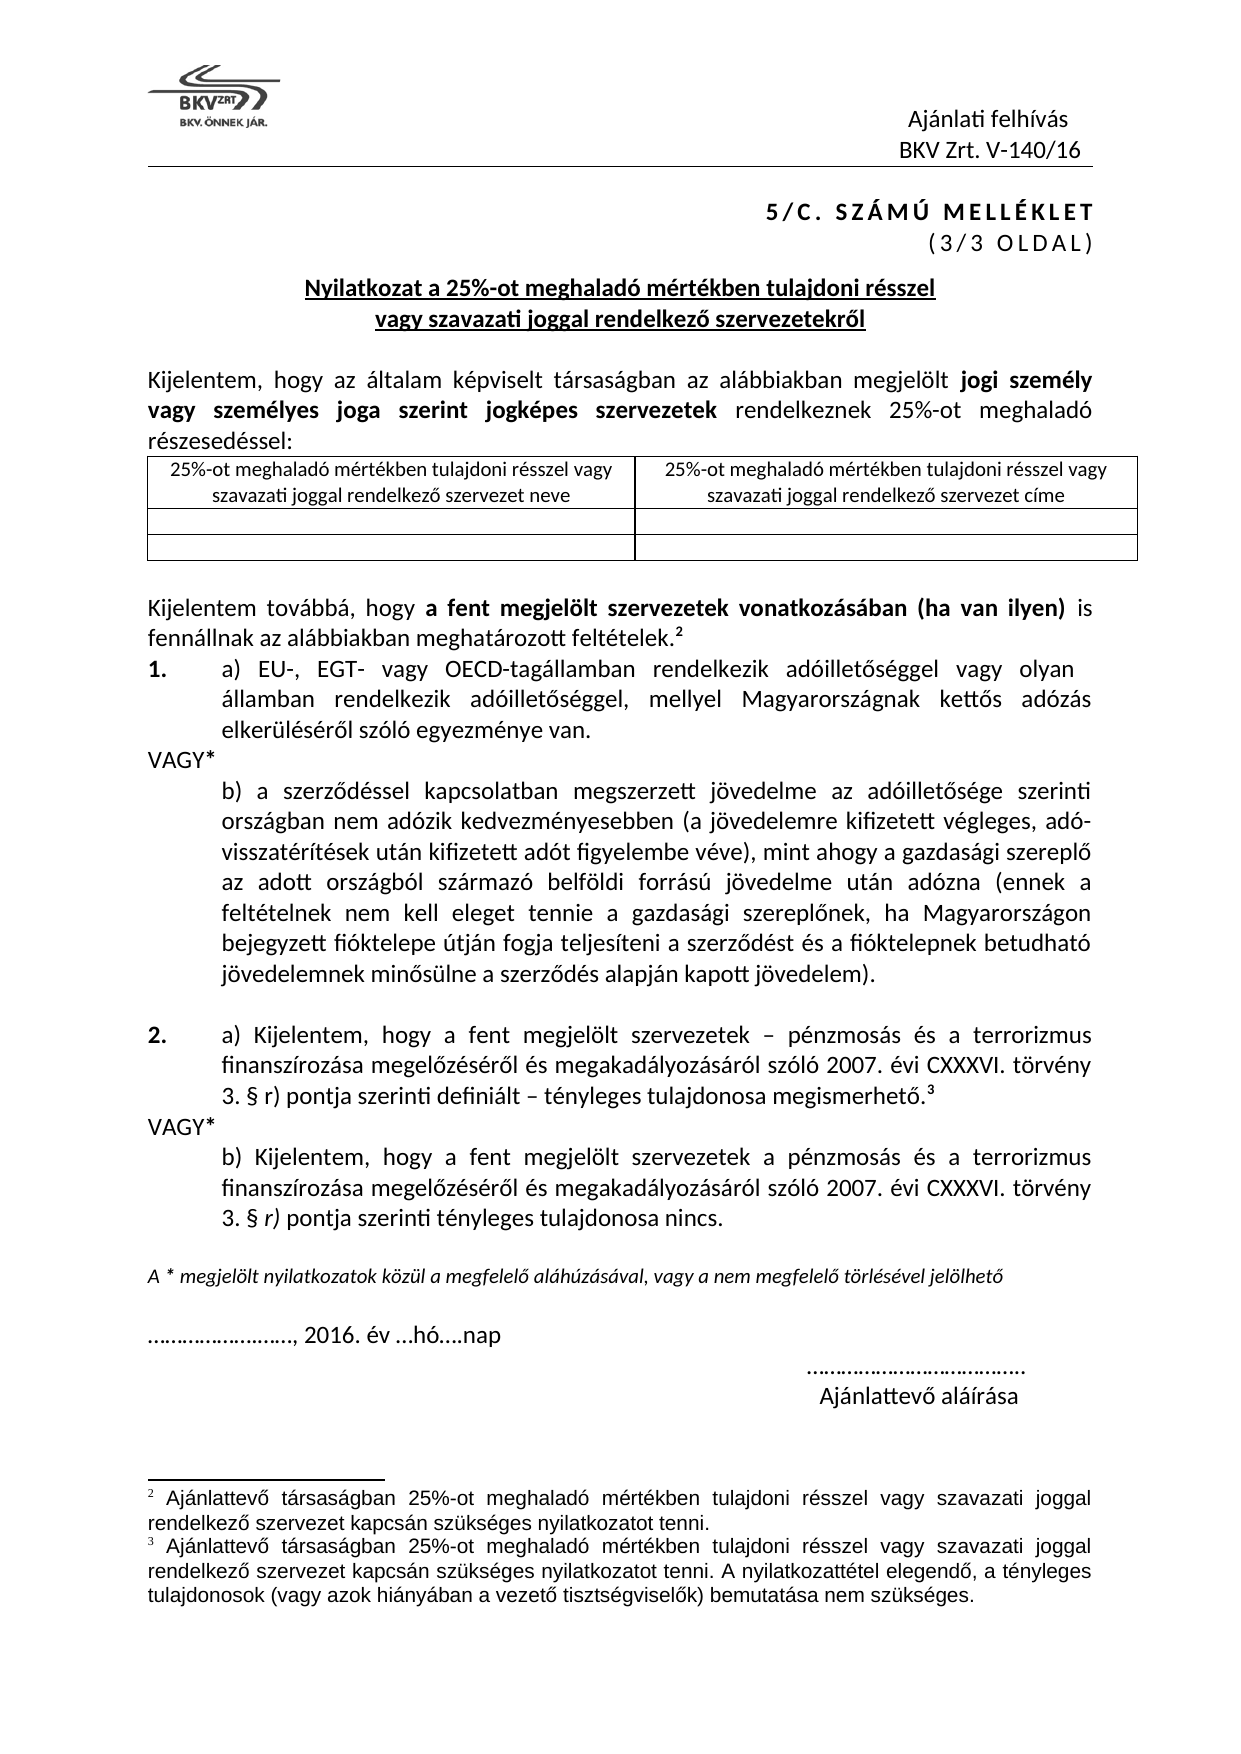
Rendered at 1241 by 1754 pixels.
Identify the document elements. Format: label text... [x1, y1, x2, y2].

subtitle (3/3 oldal) [148, 227, 1093, 257]
table_header 25%-ot meghaladó mértékben tulajdoni résszel vagy szavazati joggal rendelkező szervezet címe [636, 457, 1137, 507]
text VAGY* [148, 744, 1093, 775]
list a) Kijelentem, hogy a fent megjelölt szervezetek – pénzmosás és a terrorizmus finanszírozása megelőzéséről és megakadályozásáról szóló 2007. évi CXXXVI. törvény 3. § r) pontja szerinti definiált – tényleges tulajdonosa megismerhető. [148, 1019, 1093, 1111]
text A * megjelölt nyilatkozatok közül a megfelelő aláhúzásával, vagy a nem megfelelő törlésével jelölhető [148, 1263, 1093, 1289]
table_cell [148, 509, 634, 534]
text ……………………………….. [148, 1350, 1093, 1380]
list a) EU-, EGT- vagy OECD-tagállamban rendelkezik adóilletőséggel vagy olyan államban rendelkezik adóilletőséggel, mellyel Magyarországnak kettős adózás elkerüléséről szóló egyezménye van. [148, 653, 1093, 744]
text Ajánlattevő aláírása [148, 1380, 1093, 1411]
picture [147, 65, 281, 128]
text VAGY* [148, 1111, 1093, 1141]
text ** ** A tényleges tulajdonosok köréről csak abban az esetben nem szükséges nyilatkozni, ha ajánlattevő gazdasági társaságot szabályozott tőzsdén jegyzik.5/C. számú melléklet [148, 196, 1093, 227]
text b) a szerződéssel kapcsolatban megszerzett jövedelme az adóilletősége szerinti országban nem adózik kedvezményesebben (a jövedelemre kifizetett végleges, adó-visszatérítések után kifizetett adót figyelembe véve), mint ahogy a gazdasági szereplő az adott országból származó belföldi forrású jövedelme után adózna (ennek a feltételnek nem kell eleget tennie a gazdasági szereplőnek, ha Magyarországon bejegyzett fióktelepe útján fogja teljesíteni a szerződést és a fióktelepnek betudható jövedelemnek minősülne a szerződés alapján kapott jövedelem). [221, 775, 1093, 989]
table_cell [148, 535, 634, 560]
table_header 25%-ot meghaladó mértékben tulajdoni résszel vagy szavazati joggal rendelkező szervezet neve [148, 457, 634, 507]
text b) Kijelentem, hogy a fent megjelölt szervezetek a pénzmosás és a terrorizmus finanszírozása megelőzéséről és megakadályozásáról szóló 2007. évi CXXXVI. törvény 3. § r) pontja szerinti tényleges tulajdonosa nincs. [221, 1141, 1093, 1233]
table_cell [636, 509, 1137, 534]
table_cell [636, 535, 1137, 560]
text vagy szavazati joggal rendelkező szervezetekről [148, 303, 1093, 333]
text Nyilatkozat a 25%-ot meghaladó mértékben tulajdoni résszel [148, 272, 1093, 303]
text Kijelentem továbbá, hogy a fent megjelölt szervezetek vonatkozásában (ha van ilyen) is fennállnak az alábbiakban meghatározott feltételek. [148, 592, 1093, 653]
text Kijelentem, hogy az általam képviselt társaságban az alábbiakban megjelölt jogi személy vagy személyes joga szerint jogképes szervezetek rendelkeznek 25%-ot meghaladó részesedéssel: [148, 364, 1093, 456]
text ……………….……, 2016. év …hó….nap [148, 1319, 1093, 1350]
